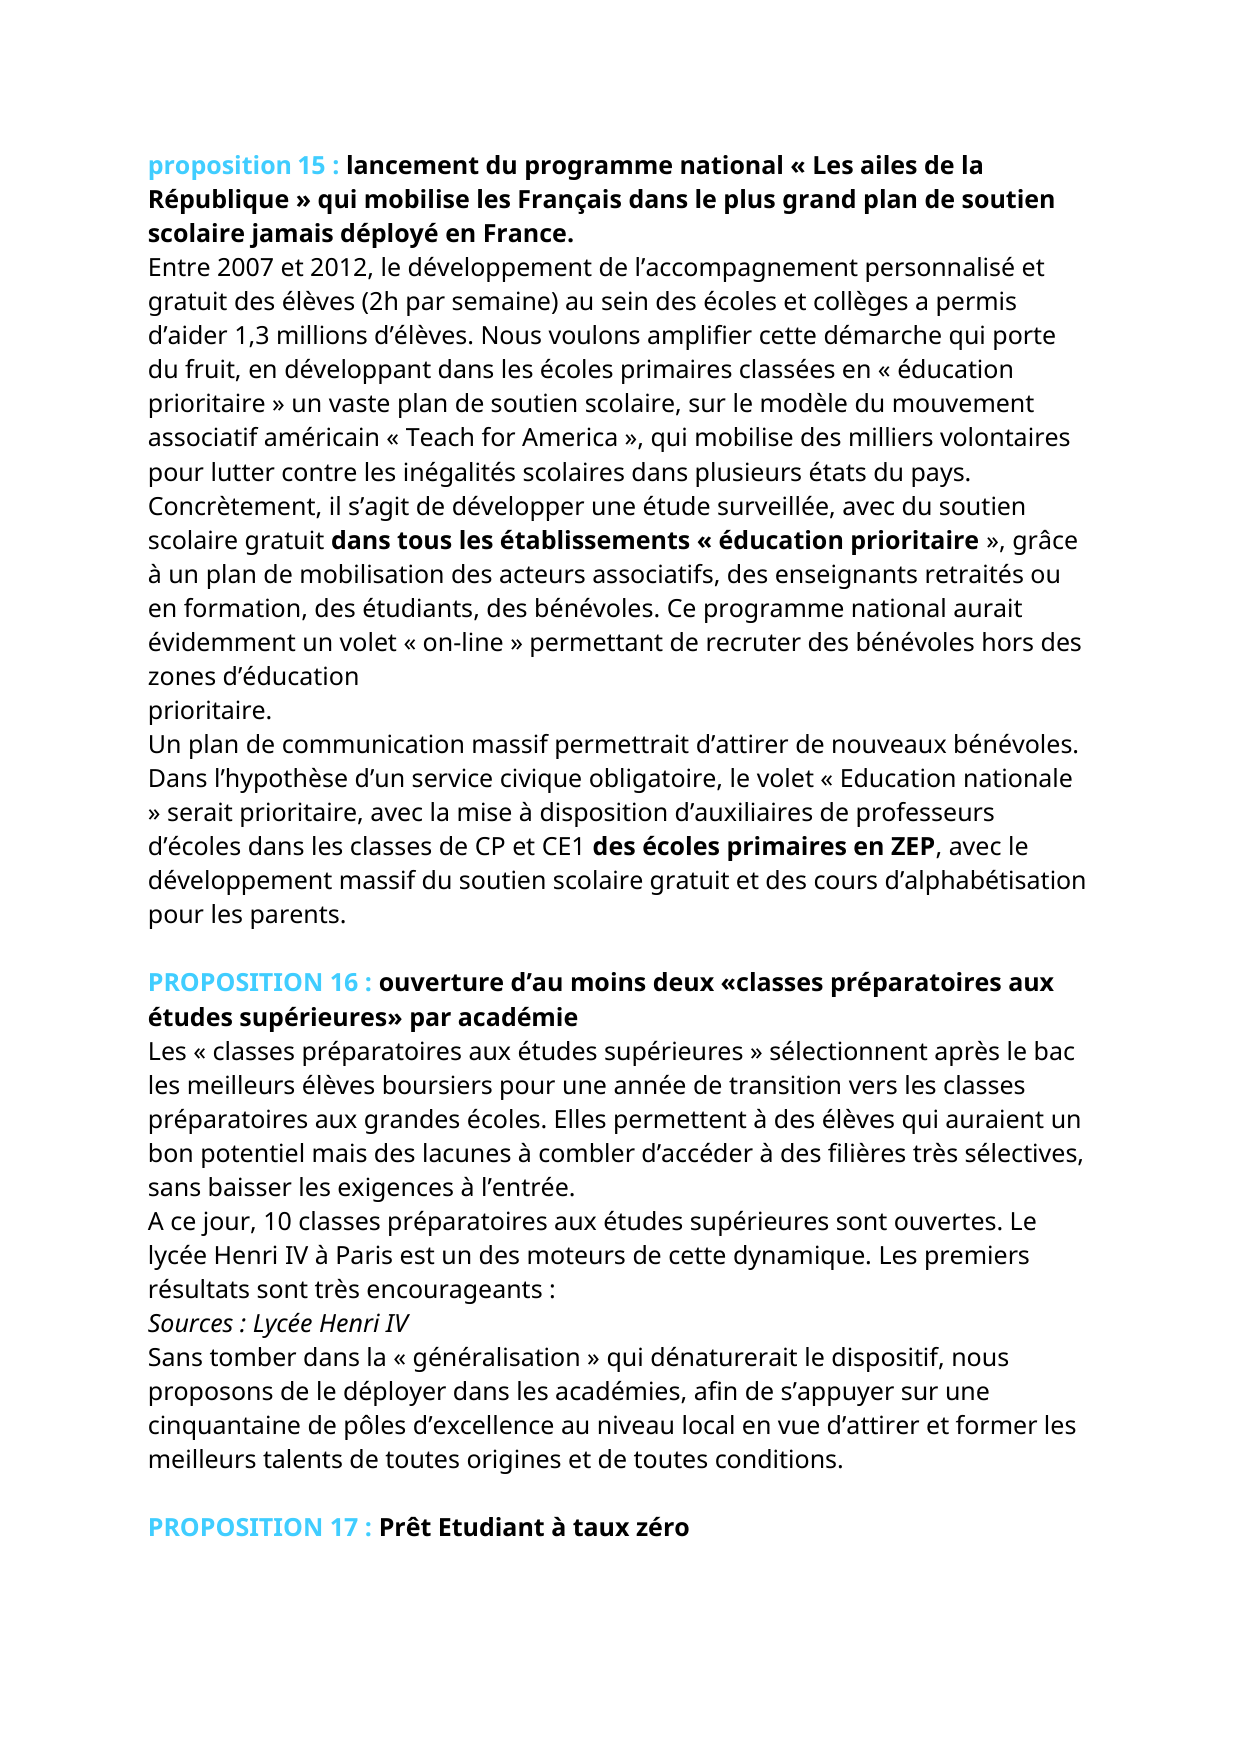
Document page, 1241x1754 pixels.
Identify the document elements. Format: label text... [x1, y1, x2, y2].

text Entre 2007 et 2012, le développement de l’accompagnement personnalisé et gratuit des élèves (2h par semaine) au sein des écoles et collèges a permis d’aider 1,3 millions d’élèves. Nous voulons amplifier cette démarche qui porte du fruit, en développant dans les écoles primaires classées en « éducation prioritaire » un vaste plan de soutien scolaire, sur le modèle du mouvement associatif américain « Teach for America », qui mobilise des milliers volontaires pour lutter contre les inégalités scolaires dans plusieurs états du pays. [148, 250, 1093, 488]
text Concrètement, il s’agit de développer une étude surveillée, avec du soutien scolaire gratuit dans tous les établissements « éducation prioritaire », grâce à un plan de mobilisation des acteurs associatifs, des enseignants retraités ou en formation, des étudiants, des bénévoles. Ce programme national aurait évidemment un volet « on-line » permettant de recruter des bénévoles hors des zones d’éducation [148, 488, 1093, 693]
text prioritaire. [148, 693, 1093, 727]
text Un plan de communication massif permettrait d’attirer de nouveaux bénévoles. [148, 727, 1093, 761]
text Sources : Lycée Henri IV [148, 1306, 1093, 1340]
text Sans tomber dans la « généralisation » qui dénaturerait le dispositif, nous proposons de le déployer dans les académies, afin de s’appuyer sur une cinquantaine de pôles d’excellence au niveau local en vue d’attirer et former les meilleurs talents de toutes origines et de toutes conditions. [148, 1340, 1093, 1476]
text proposition 15 : lancement du programme national « Les ailes de la République » qui mobilise les Français dans le plus grand plan de soutien scolaire jamais déployé en France. [148, 148, 1093, 250]
text Les « classes préparatoires aux études supérieures » sélectionnent après le bac les meilleurs élèves boursiers pour une année de transition vers les classes préparatoires aux grandes écoles. Elles permettent à des élèves qui auraient un bon potentiel mais des lacunes à combler d’accéder à des filières très sélectives, sans baisser les exigences à l’entrée. [148, 1033, 1093, 1203]
text PROPOSITION 16 : ouverture d’au moins deux «classes préparatoires aux études supérieures» par académie [148, 965, 1093, 1033]
text Dans l’hypothèse d’un service civique obligatoire, le volet « Education nationale » serait prioritaire, avec la mise à disposition d’auxiliaires de professeurs d’écoles dans les classes de CP et CE1 des écoles primaires en ZEP, avec le développement massif du soutien scolaire gratuit et des cours d’alphabétisation pour les parents. [148, 761, 1093, 931]
text A ce jour, 10 classes préparatoires aux études supérieures sont ouvertes. Le lycée Henri IV à Paris est un des moteurs de cette dynamique. Les premiers résultats sont très encourageants : [148, 1203, 1093, 1306]
text PROPOSITION 17 : Prêt Etudiant à taux zéro [148, 1510, 1093, 1544]
